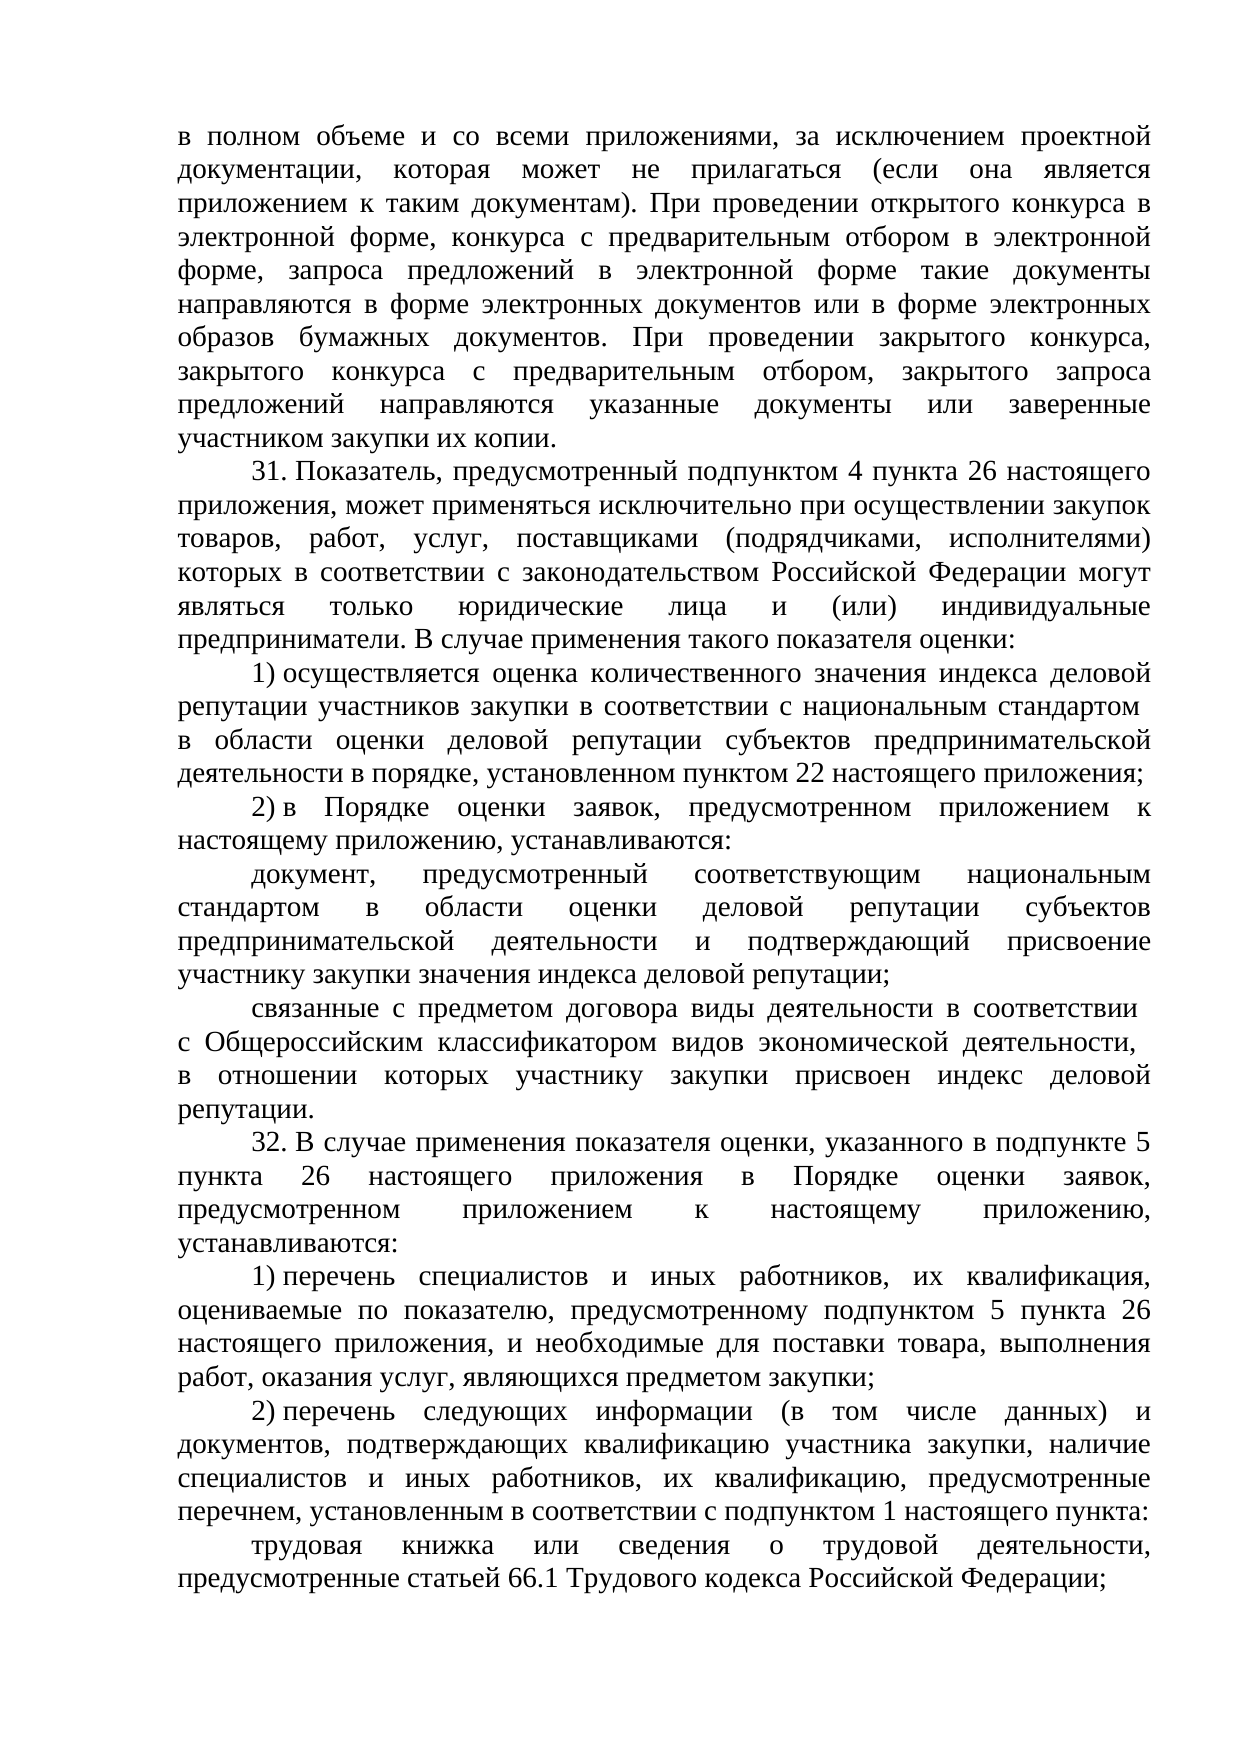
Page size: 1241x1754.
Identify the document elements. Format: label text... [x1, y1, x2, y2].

text связанные с предметом договора виды деятельности в соответствии с Общероссийским классификатором видов экономической деятельности, в отношении которых участнику закупки присвоен индекс деловой репутации. [177, 990, 1152, 1124]
text 1) перечень специалистов и иных работников, их квалификация, оцениваемые по показателю, предусмотренному подпунктом 5 пункта 26 настоящего приложения, и необходимые для поставки товара, выполнения работ, оказания услуг, являющихся предметом закупки; [177, 1258, 1152, 1393]
text документ, предусмотренный соответствующим национальным стандартом в области оценки деловой репутации субъектов предпринимательской деятельности и подтверждающий присвоение участнику закупки значения индекса деловой репутации; [177, 856, 1152, 990]
text 1) осуществляется оценка количественного значения индекса деловой репутации участников закупки в соответствии с национальным стандартом в области оценки деловой репутации субъектов предпринимательской деятельности в порядке, установленном пунктом 22 настоящего приложения; [177, 655, 1152, 789]
text 32. В случае применения показателя оценки, указанного в подпункте 5 пункта 26 настоящего приложения в Порядке оценки заявок, предусмотренном приложением к настоящему приложению, устанавливаются: [177, 1124, 1152, 1258]
text 2) в Порядке оценки заявок, предусмотренном приложением к настоящему приложению, устанавливаются: [177, 789, 1152, 856]
text трудовая книжка или сведения о трудовой деятельности, предусмотренные статьей 66.1 Трудового кодекса Российской Федерации; [177, 1527, 1152, 1594]
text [177, 118, 1152, 453]
text 2) перечень следующих информации (в том числе данных) и документов, подтверждающих квалификацию участника закупки, наличие специалистов и иных работников, их квалификацию, предусмотренные перечнем, установленным в соответствии с подпунктом 1 настоящего пункта: [177, 1393, 1152, 1527]
text 31. Показатель, предусмотренный подпунктом 4 пункта 26 настоящего приложения, может применяться исключительно при осуществлении закупок товаров, работ, услуг, поставщиками (подрядчиками, исполнителями) которых в соответствии с законодательством Российской Федерации могут являться только юридические лица и (или) индивидуальные предприниматели. В случае применения такого показателя оценки: [177, 453, 1152, 655]
